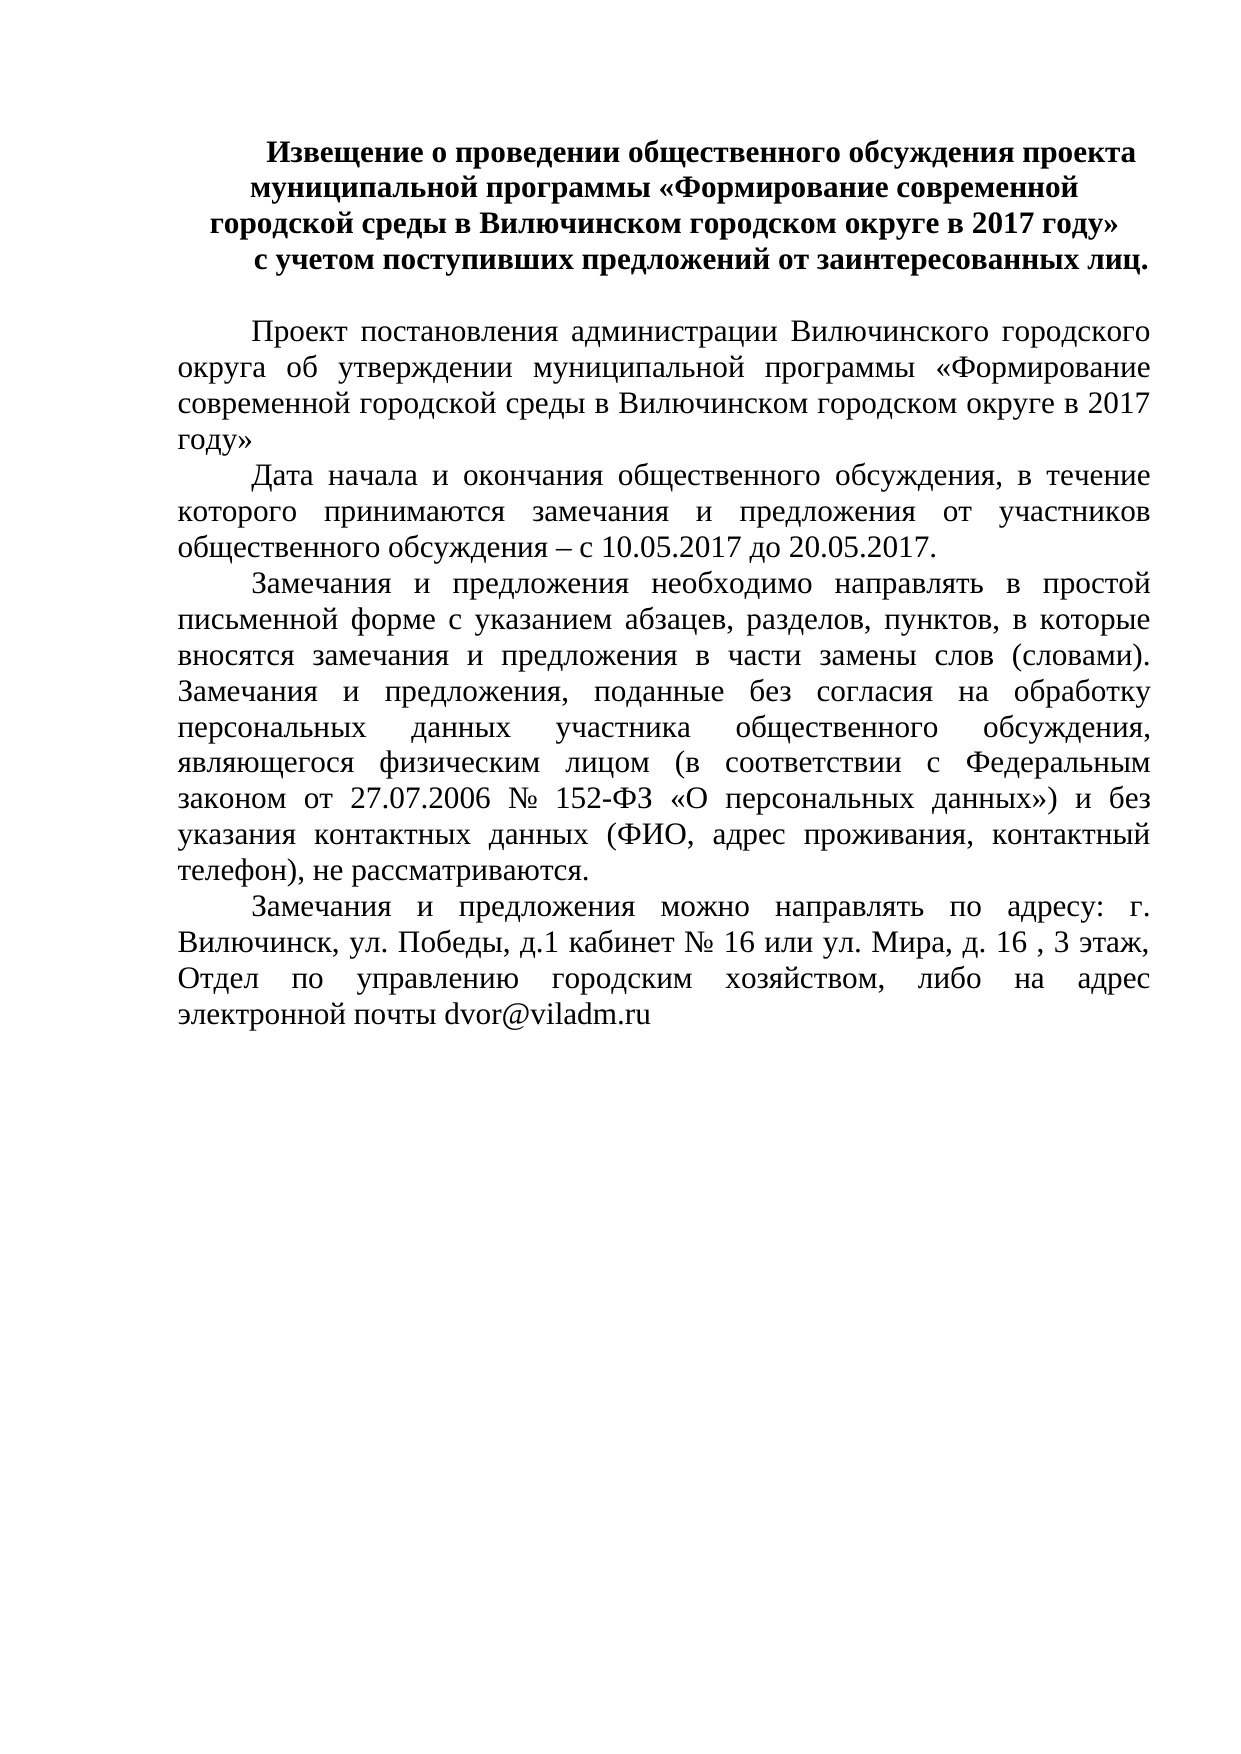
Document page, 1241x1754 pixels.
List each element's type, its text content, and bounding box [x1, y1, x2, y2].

text Замечания и предложения можно направлять по адресу: г. Вилючинск, ул. Победы, д.1 кабинет № 16 или ул. Мира, д. 16 , 3 этаж, Отдел по управлению городским хозяйством, либо на адрес электронной почты dvor@viladm.ru [177, 887, 1152, 1031]
text Замечания и предложения необходимо направлять в простой письменной форме с указанием абзацев, разделов, пунктов, в которые вносятся замечания и предложения в части замены слов (словами). Замечания и предложения, поданные без согласия на обработку персональных данных участника общественного обсуждения, являющегося физическим лицом (в соответствии с Федеральным законом от 27.07.2006 № 152-ФЗ «О персональных данных») и без указания контактных данных (ФИО, адрес проживания, контактный телефон), не рассматриваются. [177, 564, 1152, 887]
text Дата начала и окончания общественного обсуждения, в течение которого принимаются замечания и предложения от участников общественного обсуждения – с 10.05.2017 до 20.05.2017. [177, 456, 1152, 564]
text Извещение о проведении общественного обсуждения проекта муниципальной программы «Формирование современной городской среды в Вилючинском городском округе в 2017 году» [177, 133, 1152, 241]
text с учетом поступивших предложений от заинтересованных лиц. [177, 241, 1152, 277]
text Проект постановления администрации Вилючинского городского округа об утверждении муниципальной программы «Формирование современной городской среды в Вилючинском городском округе в 2017 году» [177, 312, 1152, 456]
